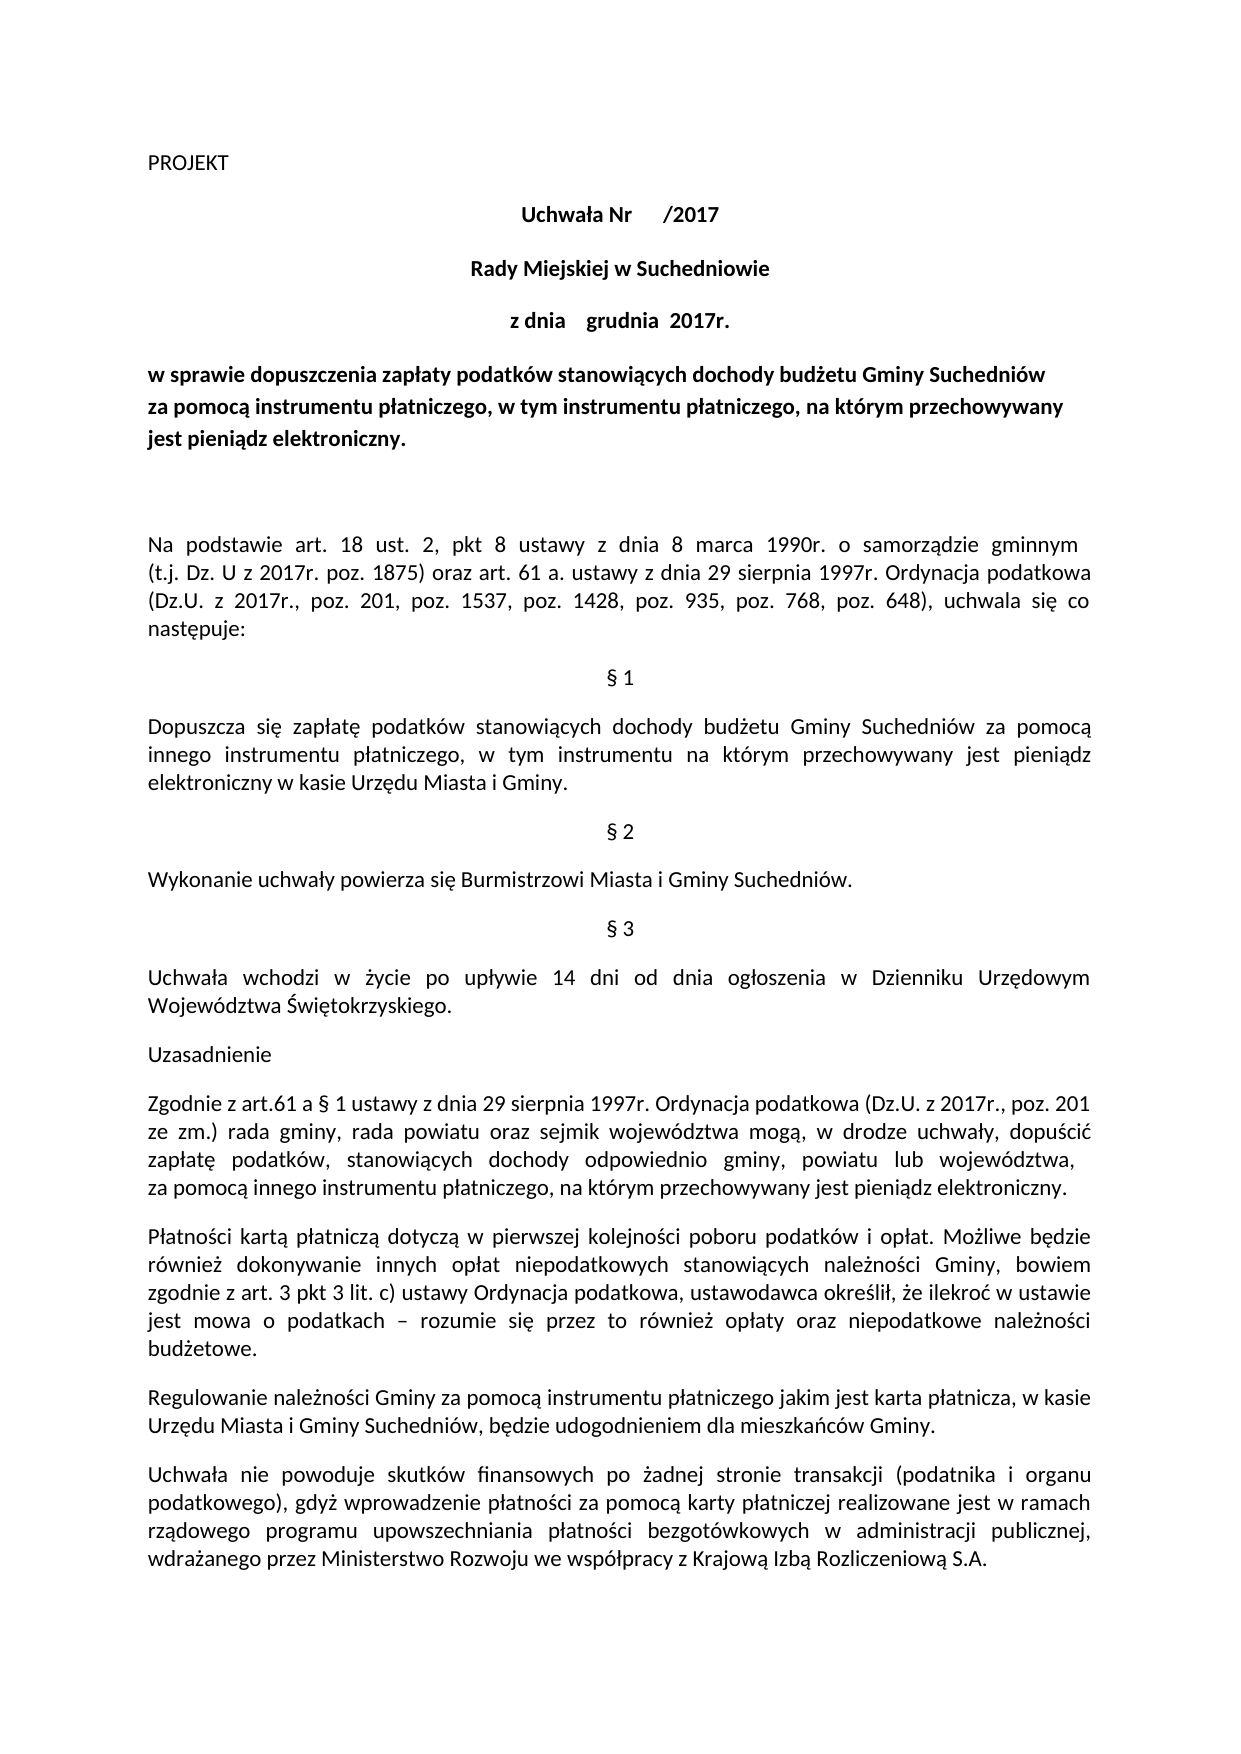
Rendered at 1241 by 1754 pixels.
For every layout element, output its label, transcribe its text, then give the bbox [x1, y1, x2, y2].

text Uchwała Nr /2017 [148, 201, 1093, 229]
text § 1 [148, 663, 1093, 691]
text PROJEKT [148, 148, 1093, 176]
text Wykonanie uchwały powierza się Burmistrzowi Miasta i Gminy Suchedniów. [148, 866, 1093, 894]
text Płatności kartą płatniczą dotyczą w pierwszej kolejności poboru podatków i opłat. Możliwe będzie również dokonywanie innych opłat niepodatkowych stanowiących należności Gminy, bowiem zgodnie z art. 3 pkt 3 lit. c) ustawy Ordynacja podatkowa, ustawodawca określił, że ilekroć w ustawie jest mowa o podatkach – rozumie się przez to również opłaty oraz niepodatkowe należności budżetowe. [148, 1222, 1093, 1362]
text Uchwała wchodzi w życie po upływie 14 dni od dnia ogłoszenia w Dzienniku Urzędowym Województwa Świętokrzyskiego. [148, 963, 1093, 1019]
text § 3 [148, 914, 1093, 942]
text Rady Miejskiej w Suchedniowie [148, 254, 1093, 282]
text Na podstawie art. 18 ust. 2, pkt 8 ustawy z dnia 8 marca 1990r. o samorządzie gminnym (t.j. Dz. U z 2017r. poz. 1875) oraz art. 61 a. ustawy z dnia 29 sierpnia 1997r. Ordynacja podatkowa (Dz.U. z 2017r., poz. 201, poz. 1537, poz. 1428, poz. 935, poz. 768, poz. 648), uchwala się co następuje: [148, 530, 1093, 642]
text § 2 [148, 817, 1093, 845]
text z dnia grudnia 2017r. [148, 307, 1093, 335]
text Uzasadnienie [148, 1040, 1093, 1068]
text w sprawie dopuszczenia zapłaty podatków stanowiących dochody budżetu Gminy Suchedniów za pomocą instrumentu płatniczego, w tym instrumentu płatniczego, na którym przechowywany jest pieniądz elektroniczny. [148, 360, 1093, 452]
text Dopuszcza się zapłatę podatków stanowiących dochody budżetu Gminy Suchedniów za pomocą innego instrumentu płatniczego, w tym instrumentu na którym przechowywany jest pieniądz elektroniczny w kasie Urzędu Miasta i Gminy. [148, 712, 1093, 796]
text Regulowanie należności Gminy za pomocą instrumentu płatniczego jakim jest karta płatnicza, w kasie Urzędu Miasta i Gminy Suchedniów, będzie udogodnieniem dla mieszkańców Gminy. [148, 1383, 1093, 1439]
text Uchwała nie powoduje skutków finansowych po żadnej stronie transakcji (podatnika i organu podatkowego), gdyż wprowadzenie płatności za pomocą karty płatniczej realizowane jest w ramach rządowego programu upowszechniania płatności bezgotówkowych w administracji publicznej, wdrażanego przez Ministerstwo Rozwoju we współpracy z Krajową Izbą Rozliczeniową S.A. [148, 1460, 1093, 1572]
text Zgodnie z art.61 a § 1 ustawy z dnia 29 sierpnia 1997r. Ordynacja podatkowa (Dz.U. z 2017r., poz. 201 ze zm.) rada gminy, rada powiatu oraz sejmik województwa mogą, w drodze uchwały, dopuścić zapłatę podatków, stanowiących dochody odpowiednio gminy, powiatu lub województwa, za pomocą innego instrumentu płatniczego, na którym przechowywany jest pieniądz elektroniczny. [148, 1089, 1093, 1201]
